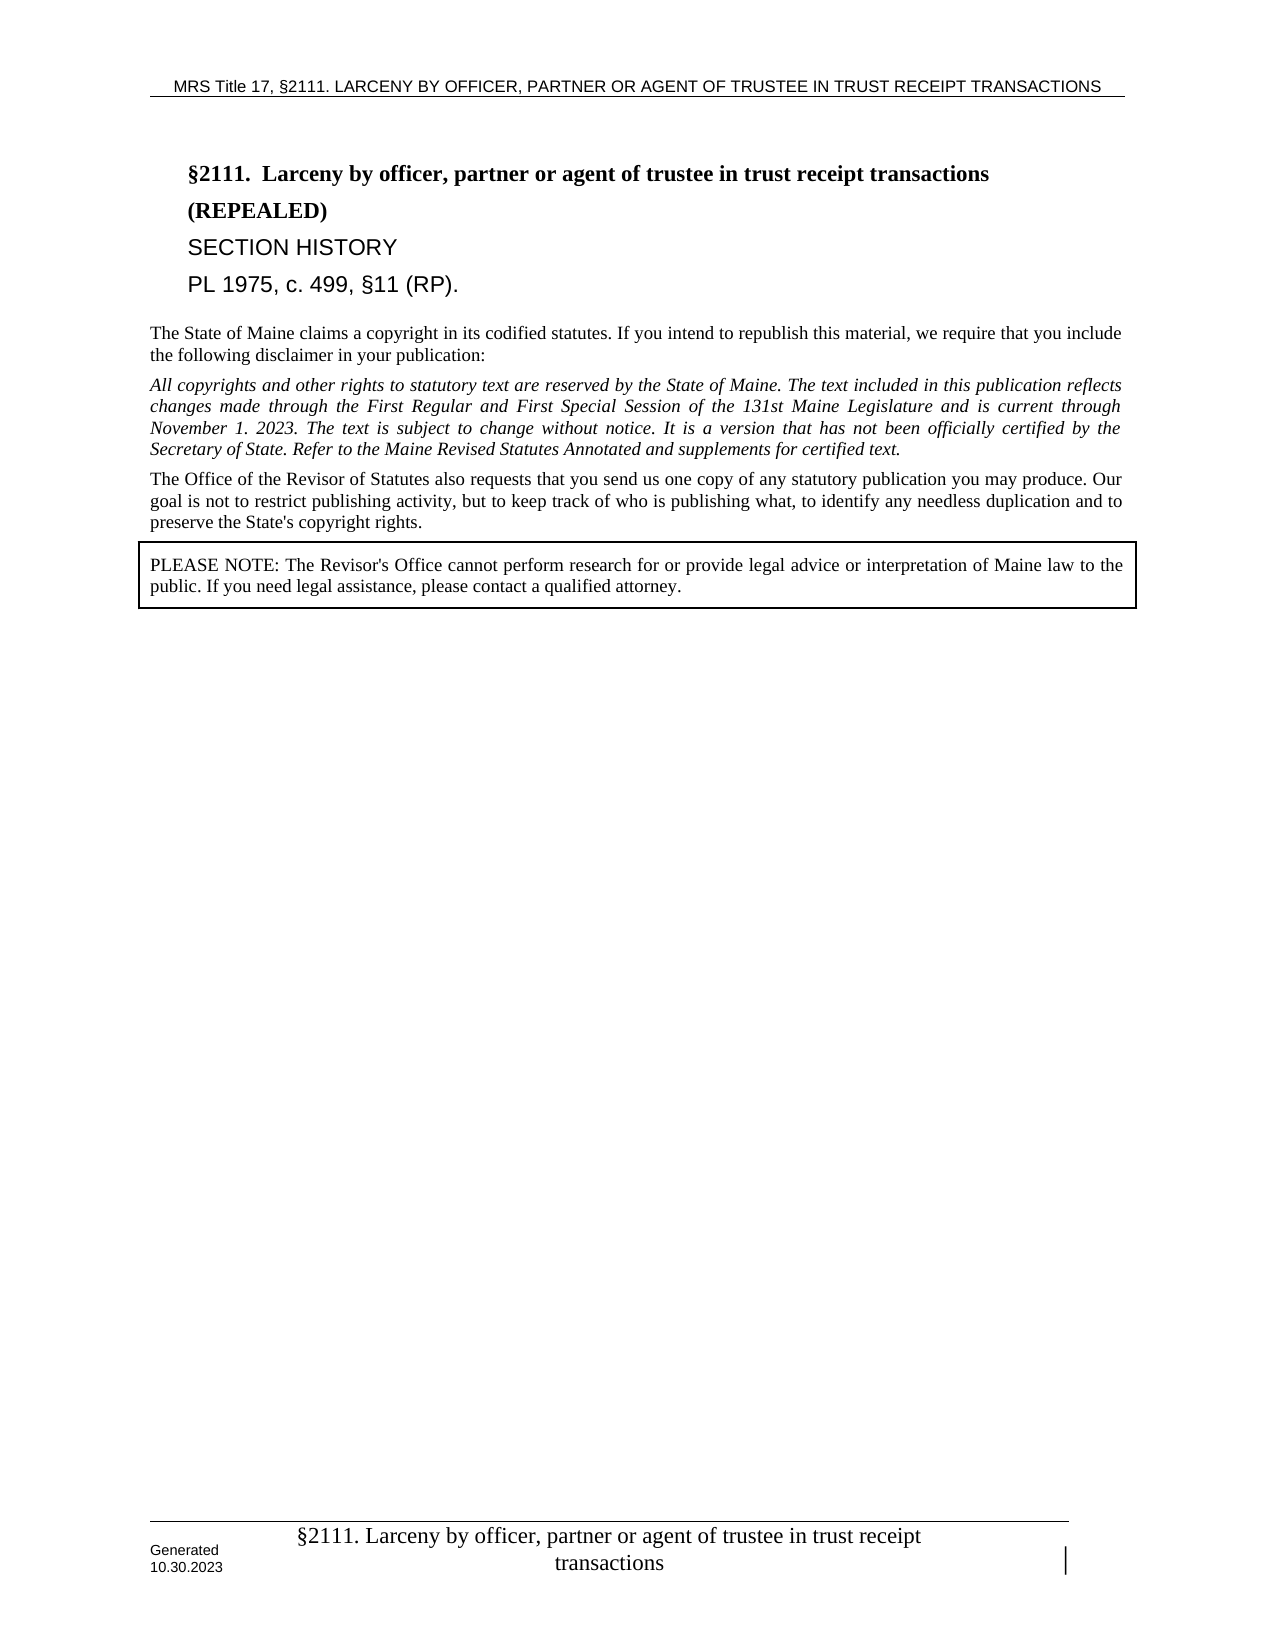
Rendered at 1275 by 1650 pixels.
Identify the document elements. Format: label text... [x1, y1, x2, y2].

text The Office of the Revisor of Statutes also requests that you send us one copy of any statutory publication you may produce. Our goal is not to restrict publishing activity, but to keep track of who is publishing what, to identify any needless duplication and to preserve the State's copyright rights. [150, 468, 1125, 533]
text The State of Maine claims a copyright in its codified statutes. If you intend to republish this material, we require that you include the following disclaimer in your publication: [150, 322, 1125, 365]
text §2111. Larceny by officer, partner or agent of trustee in trust receipt transactions [187, 160, 1125, 187]
text PLEASE NOTE: The Revisor's Office cannot perform research for or provide legal advice or interpretation of Maine law to the public. If you need legal assistance, please contact a qualified attorney. [140, 543, 1135, 607]
text SECTION HISTORY [187, 234, 1125, 260]
text (REPEALED) [187, 197, 1125, 223]
text All copyrights and other rights to statutory text are reserved by the State of Maine. The text included in this publication reflects changes made through the First Regular and First Special Session of the 131st Maine Legislature and is current through November 1. 2023 . The text is subject to change without notice. It is a version that has not been officially certified by the Secretary of State. Refer to the Maine Revised Statutes Annotated and supplements for certified text. [150, 373, 1125, 460]
text PL 1975, c. 499, §11 (RP). [187, 271, 1125, 297]
